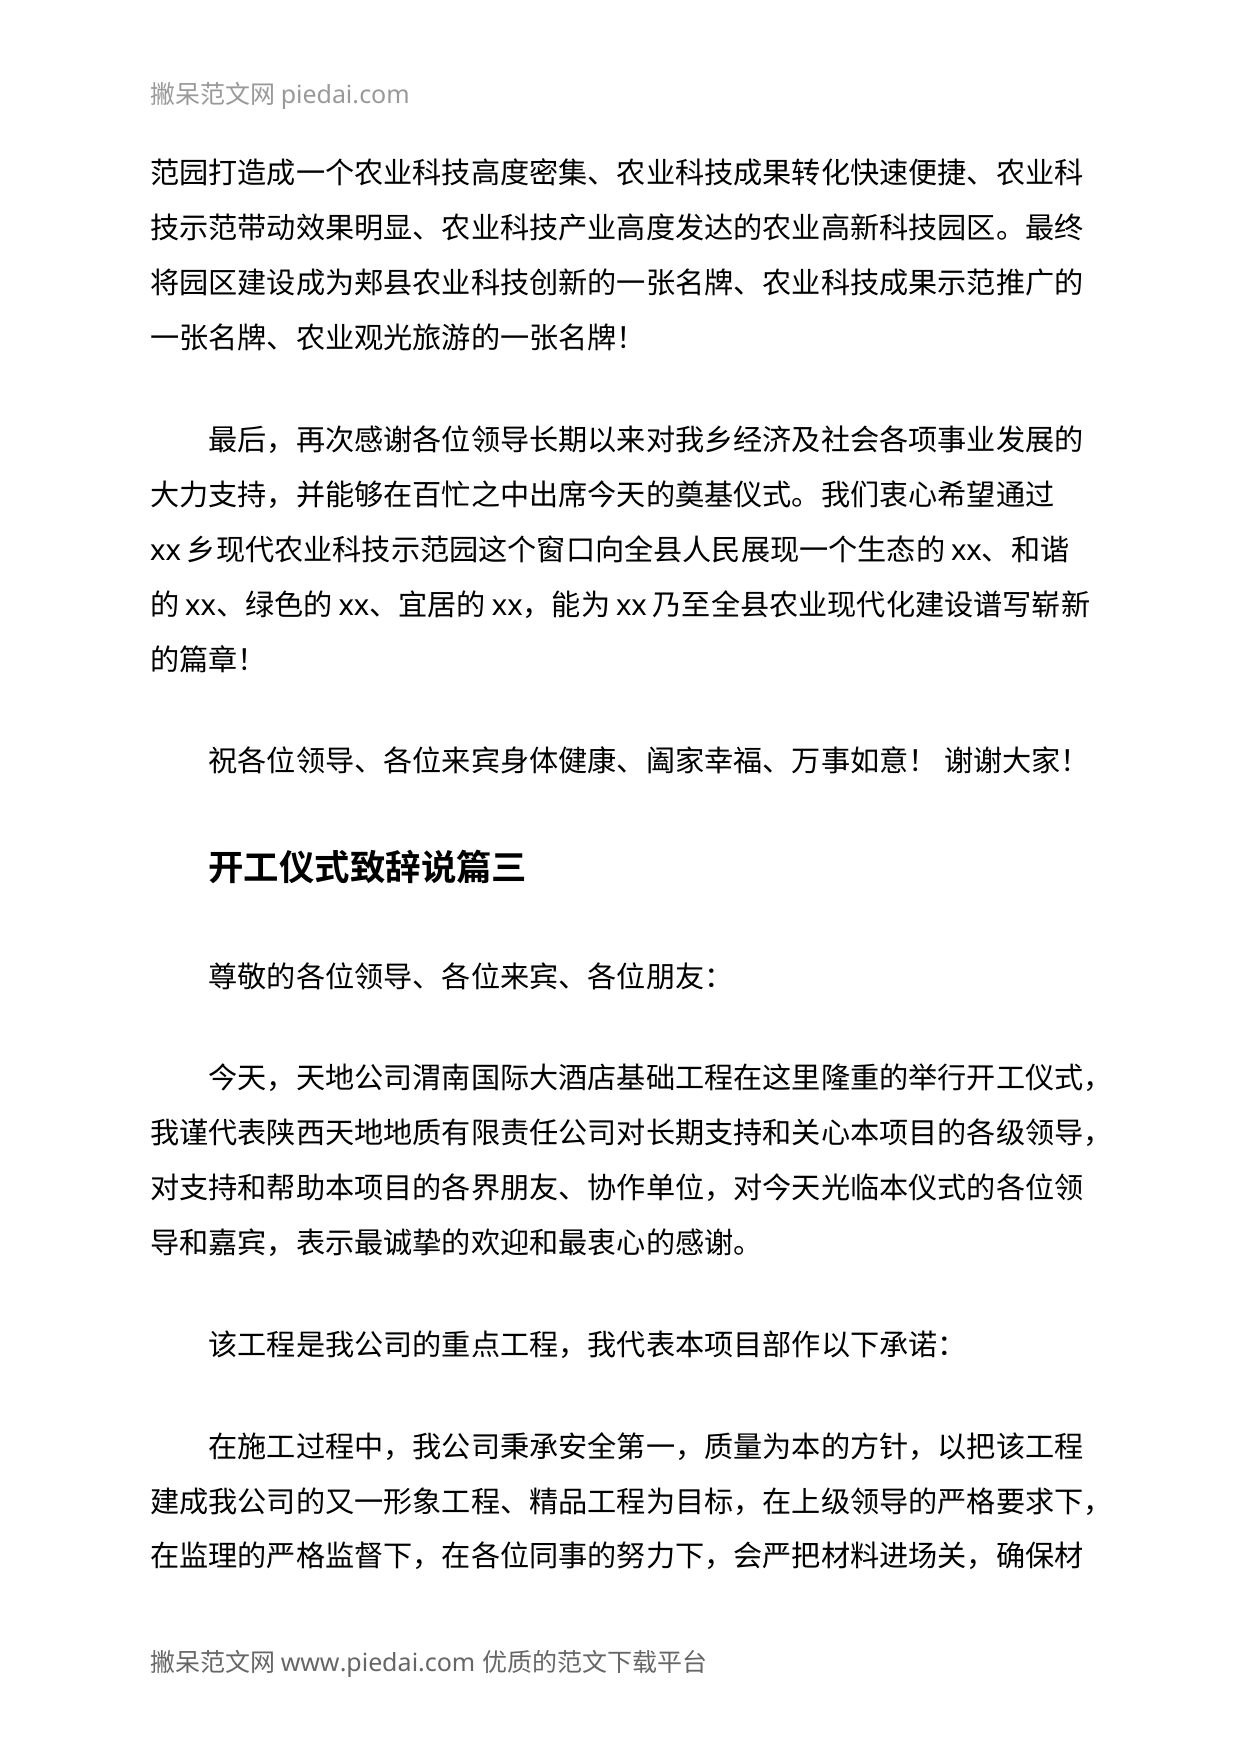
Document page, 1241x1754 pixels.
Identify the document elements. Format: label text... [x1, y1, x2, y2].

text 今天，天地公司渭南国际大酒店基础工程在这里隆重的举行开工仪式，我谨代表陕西天地地质有限责任公司对长期支持和关心本项目的各级领导，对支持和帮助本项目的各界朋友、协作单位，对今天光临本仪式的各位领导和嘉宾，表示最诚挚的欢迎和最衷心的感谢。 [150, 1055, 1090, 1262]
text 尊敬的各位领导、各位来宾、各位朋友： [150, 953, 1090, 996]
text 该工程是我公司的重点工程，我代表本项目部作以下承诺： [150, 1321, 1090, 1364]
text 祝各位领导、各位来宾身体健康、阖家幸福、万事如意！ 谢谢大家！ [150, 738, 1090, 780]
text 最后，再次感谢各位领导长期以来对我乡经济及社会各项事业发展的大力支持，并能够在百忙之中出席今天的奠基仪式。我们衷心希望通过xx乡现代农业科技示范园这个窗口向全县人民展现一个生态的xx、和谐的xx、绿色的xx、宜居的xx，能为xx乃至全县农业现代化建设谱写崭新的篇章！ [150, 416, 1090, 678]
text 开工仪式致辞说篇三 [150, 840, 1090, 891]
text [150, 150, 1090, 357]
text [150, 1423, 1090, 1575]
